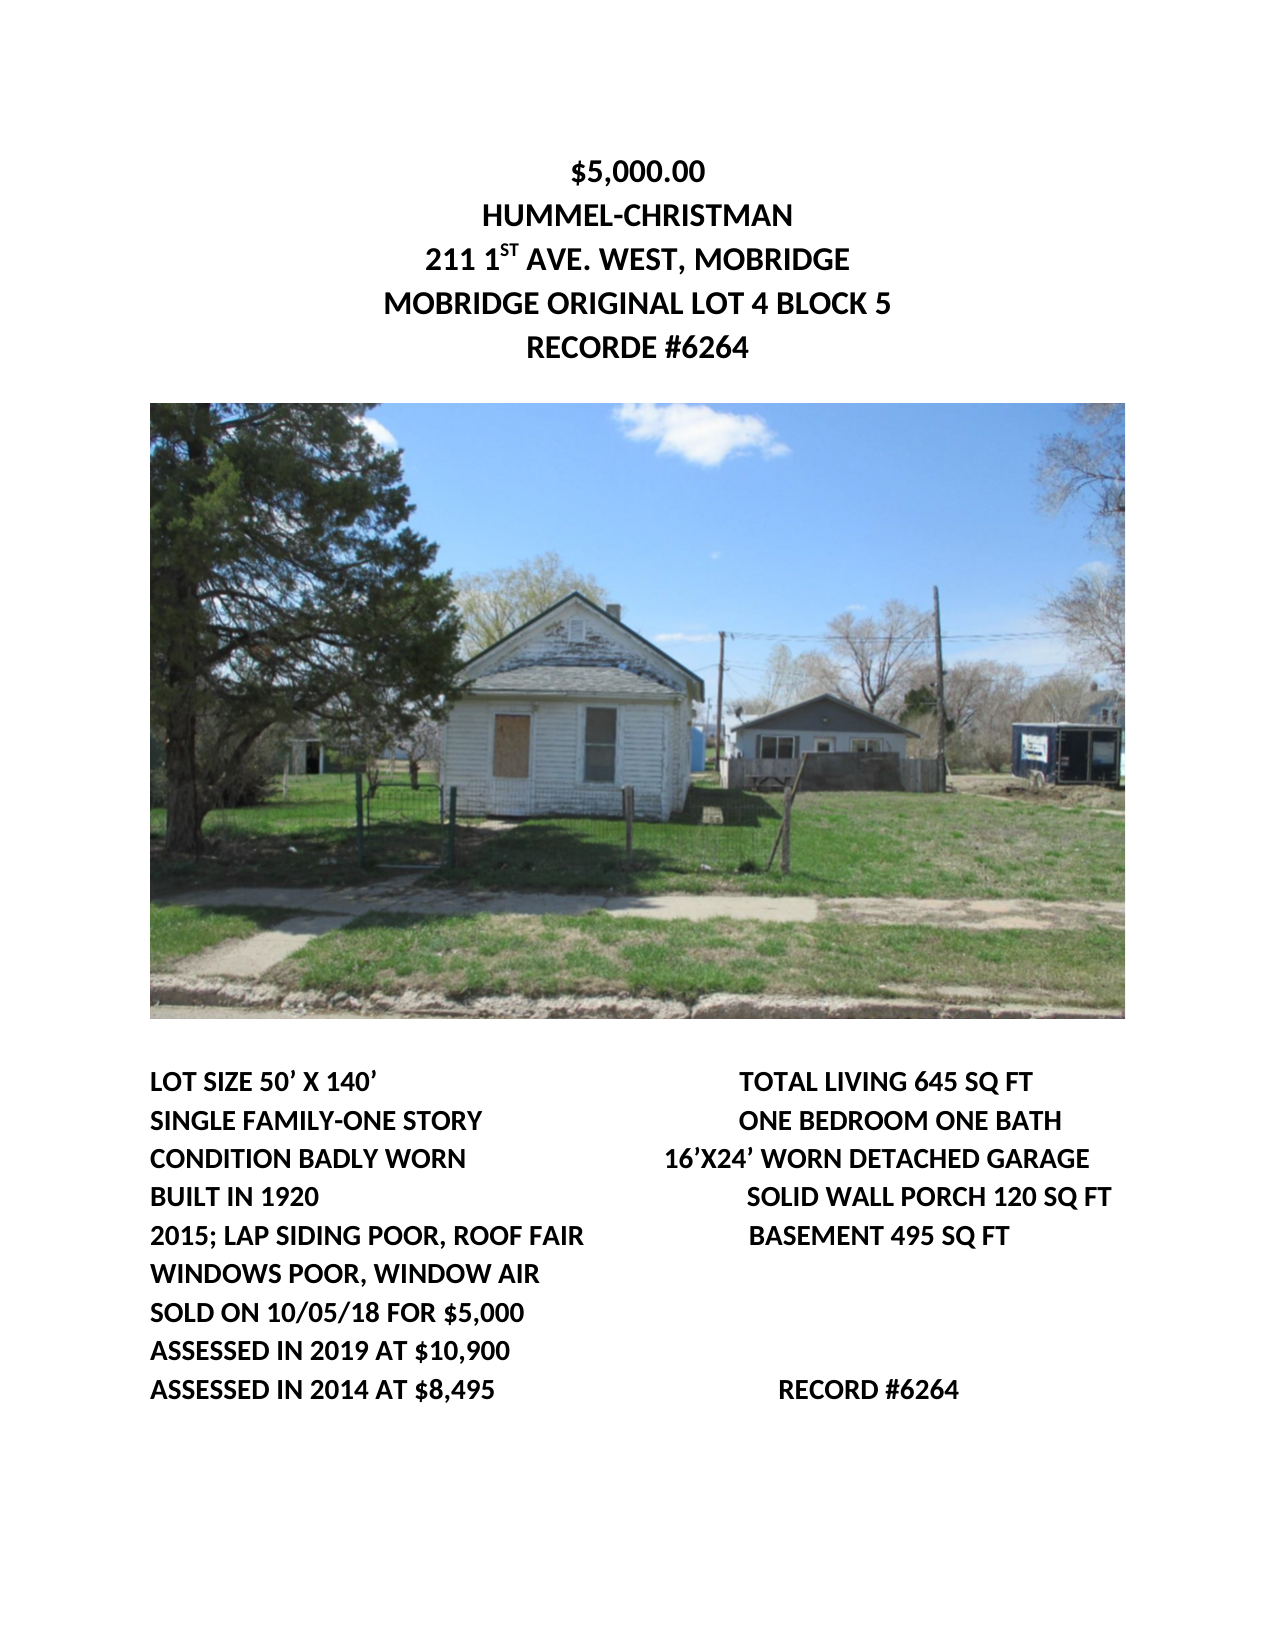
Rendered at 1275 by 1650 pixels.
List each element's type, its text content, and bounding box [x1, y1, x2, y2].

text RECORDE #6264 [150, 326, 1125, 367]
text 211 1ST AVE. WEST, MOBRIDGE [150, 238, 1125, 279]
text SINGLE FAMILY-ONE STORY ONE BEDROOM ONE BATH [150, 1102, 1125, 1137]
text LOT SIZE 50’ X 140’ TOTAL LIVING 645 SQ FT [150, 1063, 1125, 1099]
text SOLD ON 10/05/18 FOR $5,000 [150, 1294, 1125, 1329]
text MOBRIDGE ORIGINAL LOT 4 BLOCK 5 [150, 282, 1125, 323]
text 2015; LAP SIDING POOR, ROOF FAIR BASEMENT 495 SQ FT [150, 1217, 1125, 1253]
text CONDITION BADLY WORN 16’X24’ WORN DETACHED GARAGE [150, 1140, 1125, 1176]
text BUILT IN 1920 SOLID WALL PORCH 120 SQ FT [150, 1178, 1125, 1214]
text ASSESSED IN 2019 AT $10,900 [150, 1332, 1125, 1368]
text $5,000.00 [150, 150, 1125, 191]
text ASSESSED IN 2014 AT $8,495 RECORD #6264 [150, 1371, 1125, 1406]
text HUMMEL-CHRISTMAN [150, 194, 1125, 235]
picture [150, 403, 1125, 1019]
text WINDOWS POOR, WINDOW AIR [150, 1255, 1125, 1291]
